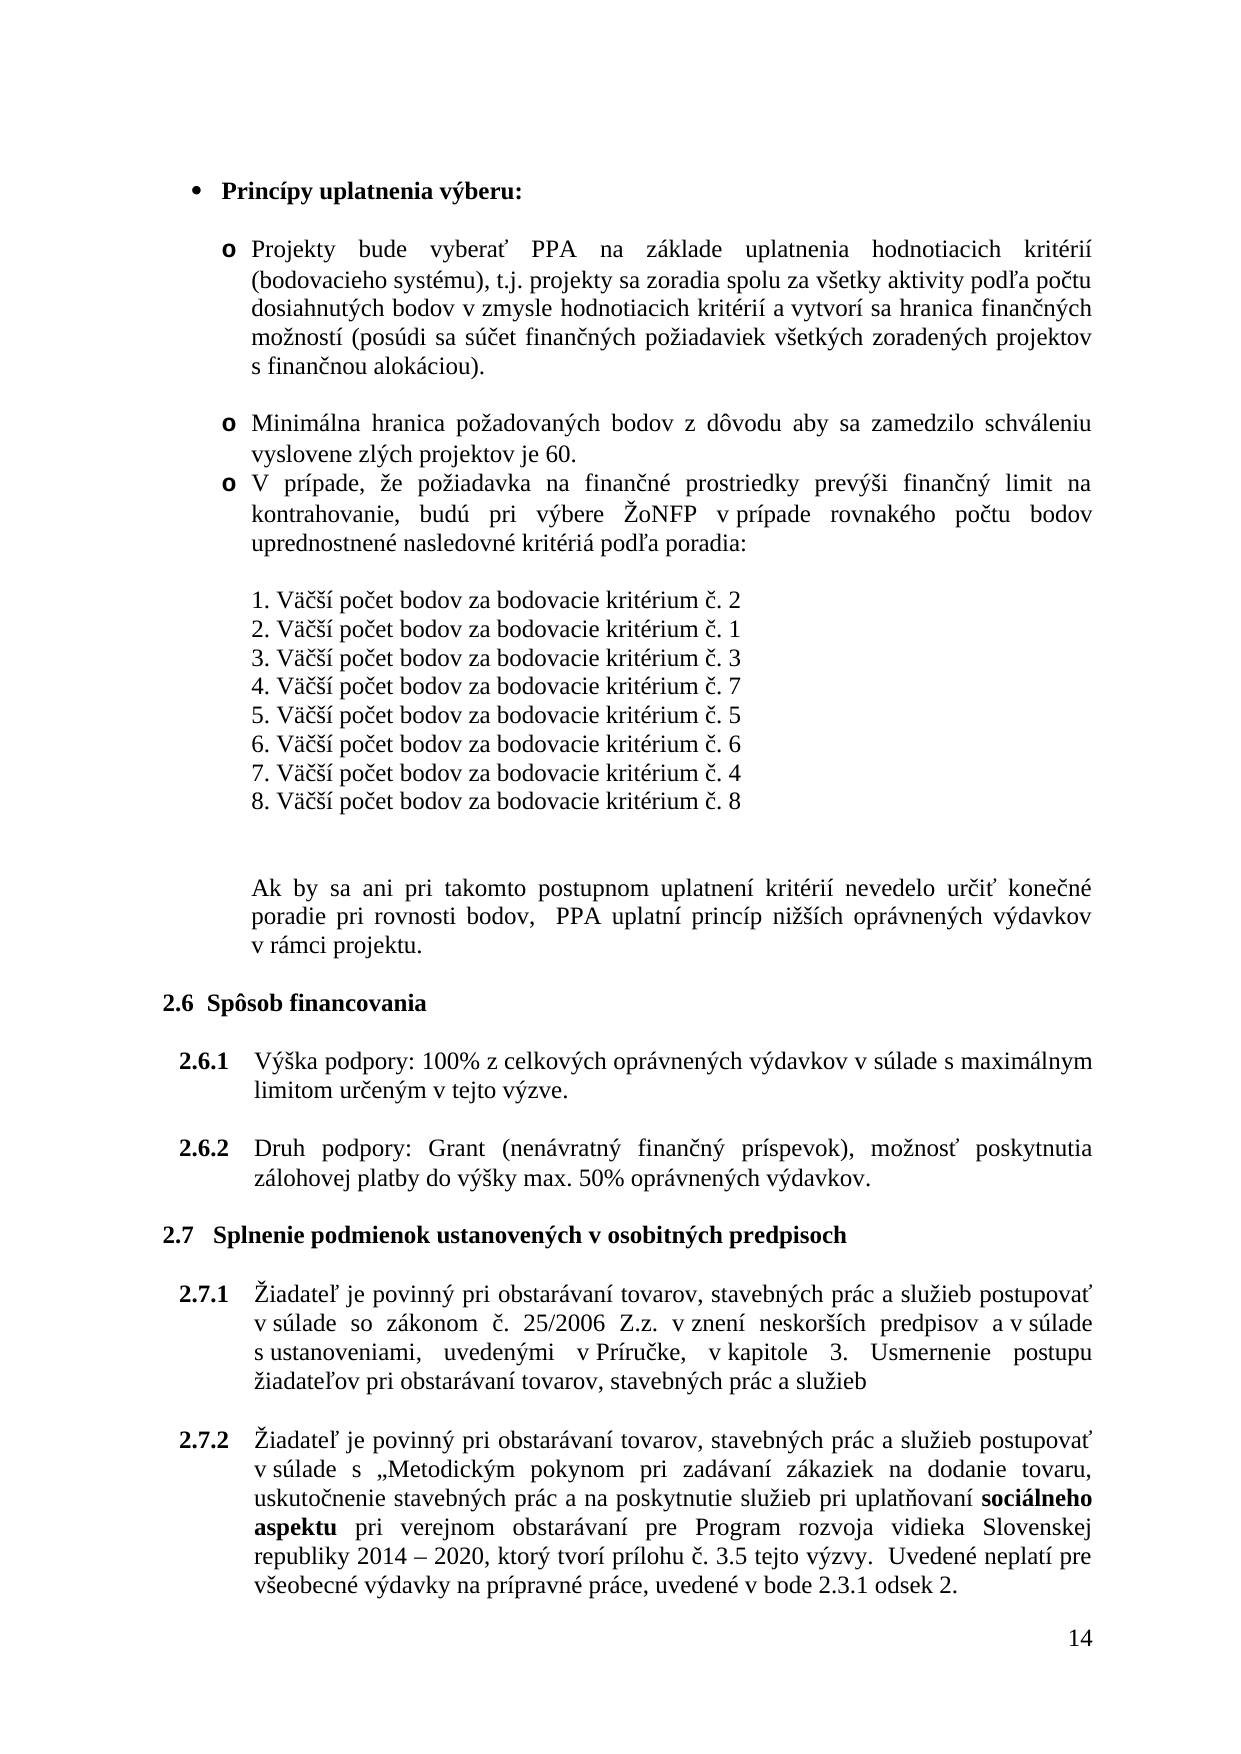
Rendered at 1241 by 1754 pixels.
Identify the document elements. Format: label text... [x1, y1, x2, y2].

text 8. Väčší počet bodov za bodovacie kritérium č. 8 [148, 786, 1093, 815]
text 4. Väčší počet bodov za bodovacie kritérium č. 7 [148, 671, 1093, 700]
list Spôsob financovania [162, 988, 1093, 1017]
list Princípy uplatnenia výberu: [192, 176, 1093, 205]
list Projekty bude vyberať PPA na základe uplatnenia hodnotiacich kritérií (bodovacieho systému), t.j. projekty sa zoradia spolu za všetky aktivity podľa počtu dosiahnutých bodov v zmysle hodnotiacich kritérií a vytvorí sa hranica finančných možností (posúdi sa súčet finančných požiadaviek všetkých zoradených projektov s finančnou alokáciou). [221, 234, 1093, 380]
list Splnenie podmienok ustanovených v osobitných predpisoch [162, 1221, 1093, 1250]
list Minimálna hranica požadovaných bodov z dôvodu aby sa zamedzilo schváleniu vyslovene zlých projektov je 60. [221, 408, 1093, 468]
text 7. Väčší počet bodov za bodovacie kritérium č. 4 [148, 758, 1093, 786]
list Výška podpory: 100% z celkových oprávnených výdavkov v súlade s maximálnym limitom určeným v tejto výzve. [179, 1046, 1093, 1104]
text 1. Väčší počet bodov za bodovacie kritérium č. 2 [148, 585, 1093, 614]
text 6. Väčší počet bodov za bodovacie kritérium č. 6 [148, 729, 1093, 758]
list Žiadateľ je povinný pri obstarávaní tovarov, stavebných prác a služieb postupovať v súlade so zákonom č. 25/2006 Z.z. v znení neskorších predpisov a v súlade s ustanoveniami, uvedenými v Príručke, v kapitole 3. Usmernenie postupu žiadateľov pri obstarávaní tovarov, stavebných prác a služieb [179, 1279, 1093, 1396]
list Žiadateľ je povinný pri obstarávaní tovarov, stavebných prác a služieb postupovať v súlade s „Metodickým pokynom pri zadávaní zákaziek na dodanie tovaru, uskutočnenie stavebných prác a na poskytnutie služieb pri uplatňovaní sociálneho aspektu pri verejnom obstarávaní pre Program rozvoja vidieka Slovenskej republiky 2014 – 2020, ktorý tvorí prílohu č. 3.5 tejto výzvy. Uvedené neplatí pre všeobecné výdavky na prípravné práce, uvedené v bode 2.3.1 odsek 2. [179, 1425, 1093, 1600]
text 2. Väčší počet bodov za bodovacie kritérium č. 1 [148, 614, 1093, 643]
list V prípade, že požiadavka na finančné prostriedky prevýši finančný limit na kontrahovanie, budú pri výbere ŽoNFP v prípade rovnakého počtu bodov uprednostnené nasledovné kritériá podľa poradia: [221, 468, 1093, 556]
text 3. Väčší počet bodov za bodovacie kritérium č. 3 [148, 643, 1093, 671]
list Druh podpory: Grant (nenávratný finančný príspevok), možnosť poskytnutia zálohovej platby do výšky max. 50% oprávnených výdavkov. [179, 1133, 1093, 1192]
text Ak by sa ani pri takomto postupnom uplatnení kritérií nevedelo určiť konečné poradie pri rovnosti bodov, PPA uplatní princíp nižších oprávnených výdavkov v rámci projektu. [251, 873, 1093, 959]
text 5. Väčší počet bodov za bodovacie kritérium č. 5 [148, 700, 1093, 729]
